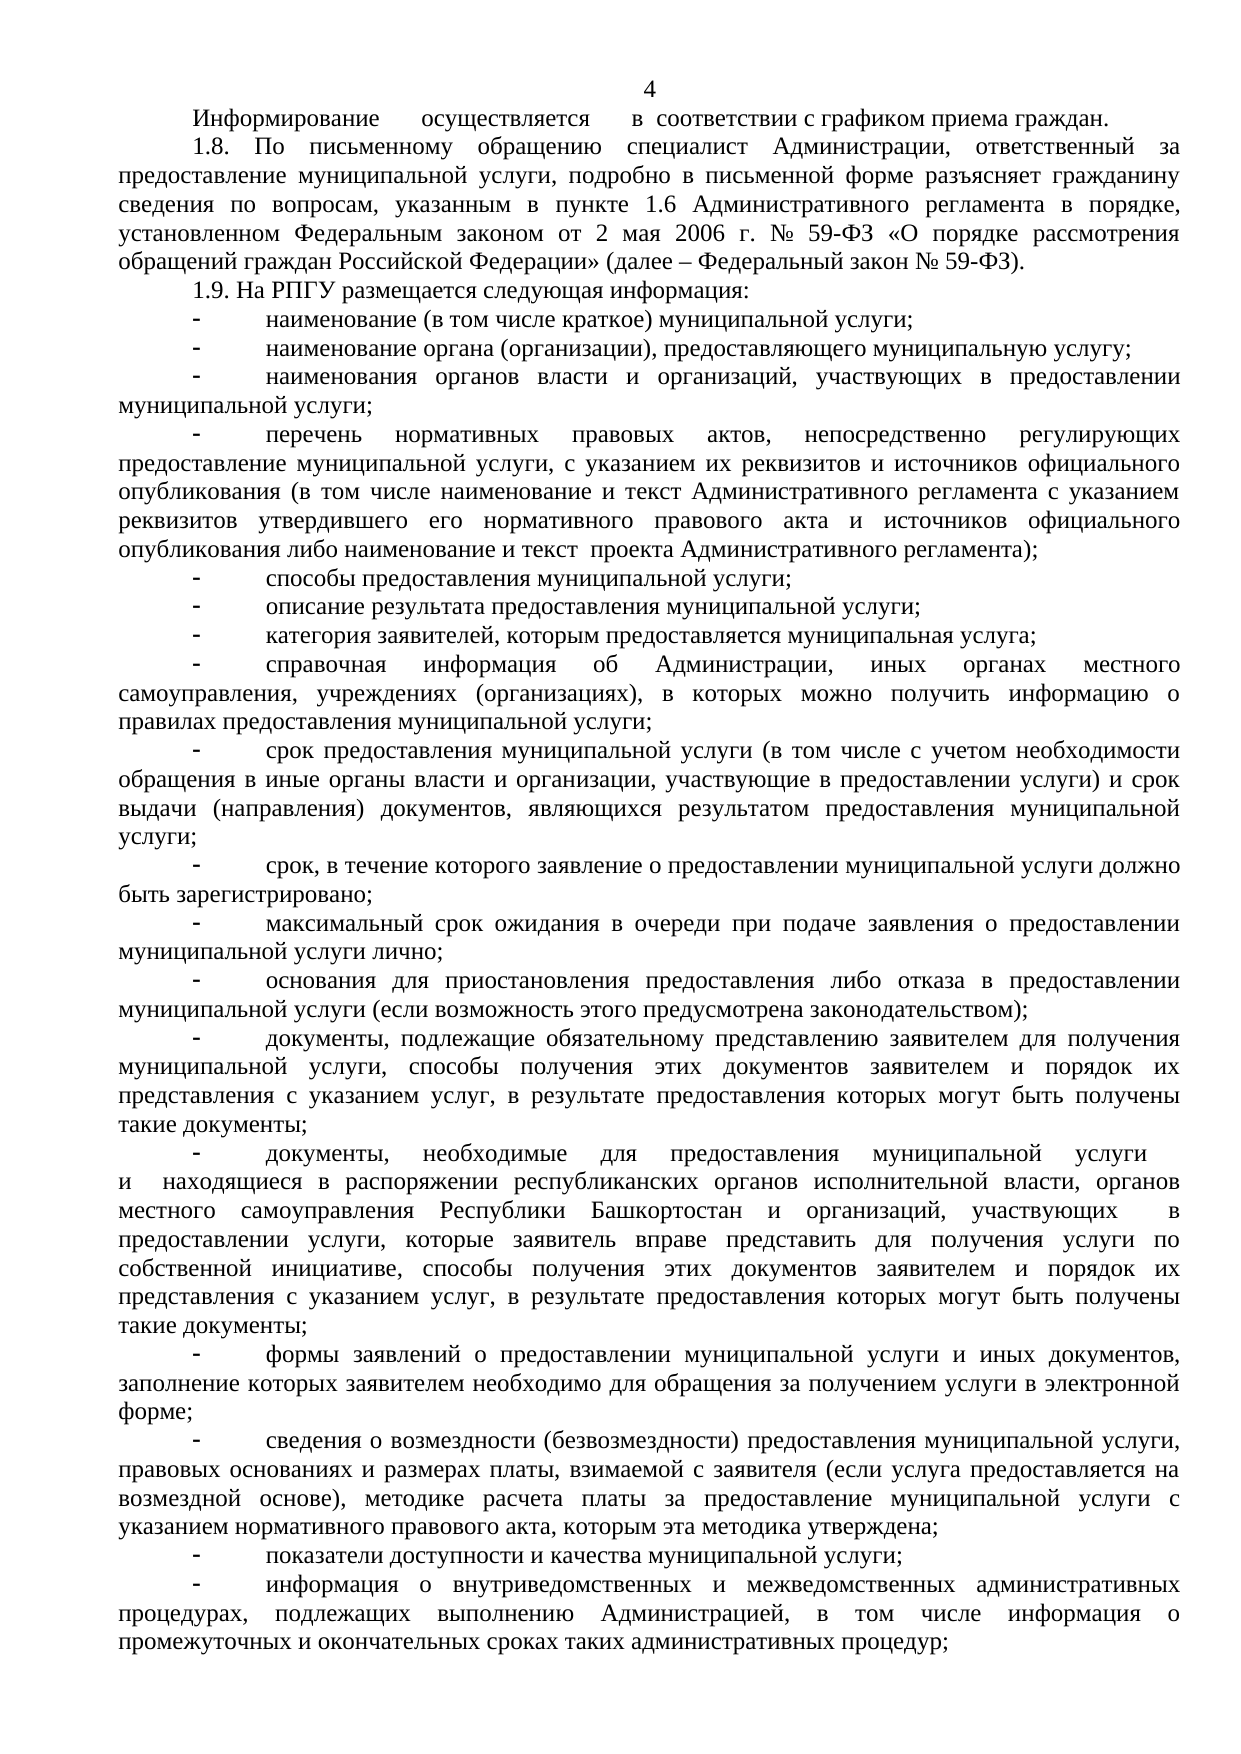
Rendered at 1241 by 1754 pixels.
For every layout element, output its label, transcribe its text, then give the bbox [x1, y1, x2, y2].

list срок предоставления муниципальной услуги (в том числе с учетом необходимости обращения в иные органы власти и организации, участвующие в предоставлении услуги) и срок выдачи (направления) документов, являющихся результатом предоставления муниципальной услуги; [118, 735, 1181, 850]
list наименование (в том числе краткое) муниципальной услуги; [118, 304, 1181, 333]
list наименования органов власти и организаций, участвующих в предоставлении муниципальной услуги; [118, 361, 1181, 419]
list сведения о возмездности (безвозмездности) предоставления муниципальной услуги, правовых основаниях и размерах платы, взимаемой с заявителя (если услуга предоставляется на возмездной основе), методике расчета платы за предоставление муниципальной услуги с указанием нормативного правового акта, которым эта методика утверждена; [118, 1425, 1181, 1540]
list показатели доступности и качества муниципальной услуги; [118, 1540, 1181, 1569]
list перечень нормативных правовых актов, непосредственно регулирующих предоставление муниципальной услуги, с указанием их реквизитов и источников официального опубликования (в том числе наименование и текст Административного регламента с указанием реквизитов утвердившего его нормативного правового акта и источников официального опубликования либо наименование и текст проекта Административного регламента); [118, 419, 1181, 563]
list документы, необходимые для предоставления муниципальной услуги и находящиеся в распоряжении республиканских органов исполнительной власти, органов местного самоуправления Республики Башкортостан и организаций, участвующих в предоставлении услуги, которые заявитель вправе представить для получения услуги по собственной инициативе, способы получения этих документов заявителем и порядок их представления с указанием услуг, в результате предоставления которых могут быть получены такие документы; [118, 1138, 1181, 1339]
text 1.8. По письменному обращению специалист Администрации, ответственный за предоставление муниципальной услуги, подробно в письменной форме разъясняет гражданину сведения по вопросам, указанным в пункте 1.6 Административного регламента в порядке, установленном Федеральным законом от 2 мая 2006 г. № 59-ФЗ «О порядке рассмотрения обращений граждан Российской Федерации» (далее – Федеральный закон № 59-ФЗ). [118, 131, 1181, 275]
list формы заявлений о предоставлении муниципальной услуги и иных документов, заполнение которых заявителем необходимо для обращения за получением услуги в электронной форме; [118, 1339, 1181, 1425]
list способы предоставления муниципальной услуги; [118, 563, 1181, 591]
list срок, в течение которого заявление о предоставлении муниципальной услуги должно быть зарегистрировано; [118, 850, 1181, 908]
list справочная информация об Администрации, иных органах местного самоуправления, учреждениях (организациях), в которых можно получить информацию о правилах предоставления муниципальной услуги; [118, 649, 1181, 735]
list основания для приостановления предоставления либо отказа в предоставлении муниципальной услуги (если возможность этого предусмотрена законодательством); [118, 965, 1181, 1023]
text Информирование осуществляется в соответствии с графиком приема граждан. [118, 103, 1181, 131]
list описание результата предоставления муниципальной услуги; [118, 591, 1181, 620]
list документы, подлежащие обязательному представлению заявителем для получения муниципальной услуги, способы получения этих документов заявителем и порядок их представления с указанием услуг, в результате предоставления которых могут быть получены такие документы; [118, 1023, 1181, 1138]
list максимальный срок ожидания в очереди при подаче заявления о предоставлении муниципальной услуги лично; [118, 908, 1181, 965]
list информация о внутриведомственных и межведомственных административных процедурах, подлежащих выполнению Администрацией, в том числе информация о промежуточных и окончательных сроках таких административных процедур; [118, 1569, 1181, 1655]
list категория заявителей, которым предоставляется муниципальная услуга; [118, 620, 1181, 649]
text 1.9. На РПГУ размещается следующая информация: [118, 275, 1181, 304]
list наименование органа (организации), предоставляющего муниципальную услугу; [118, 333, 1181, 361]
